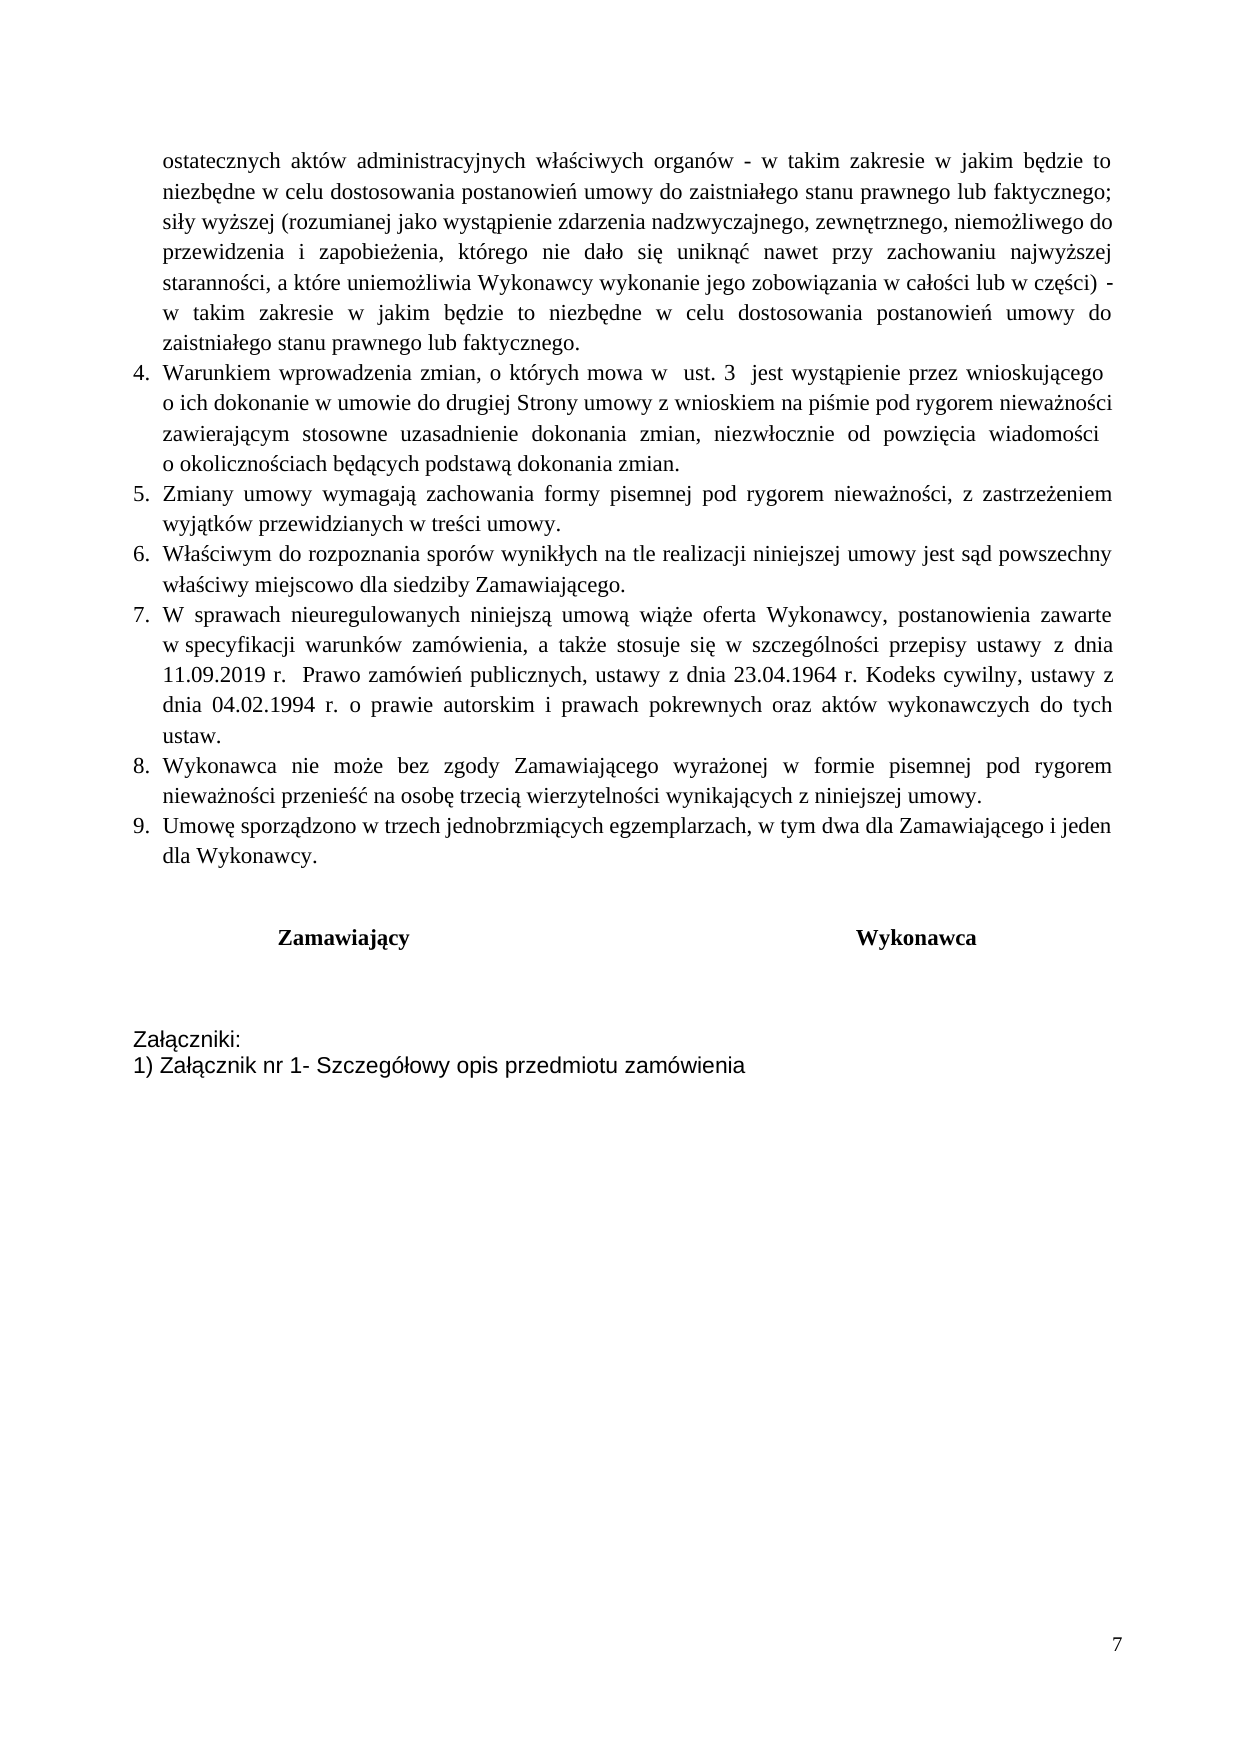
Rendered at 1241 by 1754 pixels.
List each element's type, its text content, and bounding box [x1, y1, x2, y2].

list Umowę sporządzono w trzech jednobrzmiących egzemplarzach, w tym dwa dla Zamawiającego i jeden dla Wykonawcy. [133, 812, 1113, 869]
list Warunkiem wprowadzenia zmian, o których mowa w ust. 3 jest wystąpienie przez wnioskującego o ich dokonanie w umowie do drugiej Strony umowy z wnioskiem na piśmie pod rygorem nieważności zawierającym stosowne uzasadnienie dokonania zmian, niezwłocznie od powzięcia wiadomości o okolicznościach będących podstawą dokonania zmian. [133, 359, 1113, 476]
text 1) Załącznik nr 1- Szczegółowy opis przedmiotu zamówienia [133, 1052, 1122, 1079]
text Załączniki: [133, 1026, 1122, 1052]
list W sprawach nieuregulowanych niniejszą umową wiąże oferta Wykonawcy, postanowienia zawarte w specyfikacji warunków zamówienia, a także stosuje się w szczególności przepisy ustawy z dnia 11.09.2019 r. Prawo zamówień publicznych, ustawy z dnia 23.04.1964 r. Kodeks cywilny, ustawy z dnia 04.02.1994 r. o prawie autorskim i prawach pokrewnych oraz aktów wykonawczych do tych ustaw. [133, 601, 1113, 748]
list Właściwym do rozpoznania sporów wynikłych na tle realizacji niniejszej umowy jest sąd powszechny właściwy miejscowo dla siedziby Zamawiającego. [133, 540, 1113, 597]
list Zmiany umowy wymagają zachowania formy pisemnej pod rygorem nieważności, z zastrzeżeniem wyjątków przewidzianych w treści umowy. [133, 480, 1113, 537]
list Wykonawca nie może bez zgody Zamawiającego wyrażonej w formie pisemnej pod rygorem nieważności przenieść na osobę trzecią wierzytelności wynikających z niniejszej umowy. [133, 752, 1113, 808]
text Zamawiający Wykonawca [133, 924, 1122, 950]
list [133, 148, 1113, 355]
